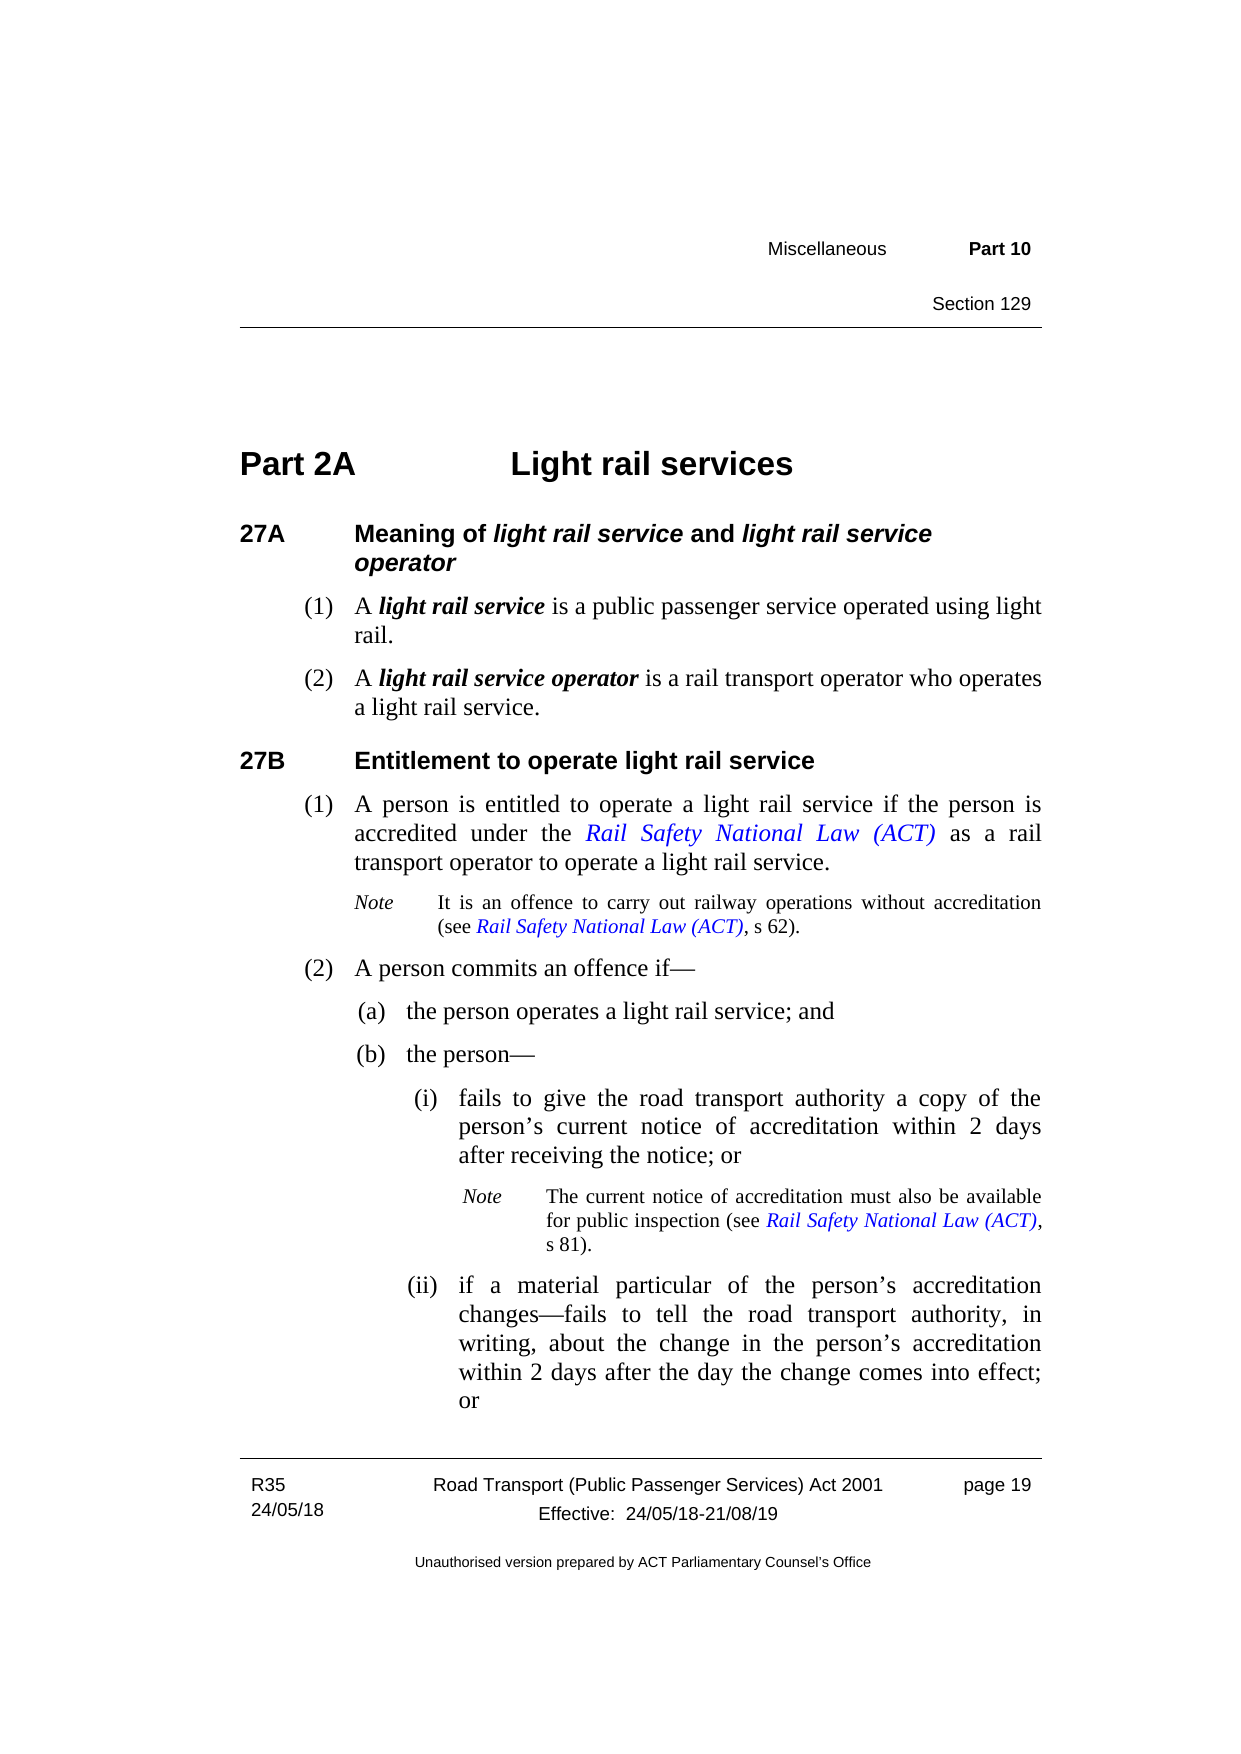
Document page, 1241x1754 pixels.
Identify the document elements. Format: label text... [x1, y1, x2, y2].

text (a) the person operates a light rail service; and [239, 996, 1042, 1025]
text (ii) if a material particular of the person’s accreditation changes—fails to tell the road transport authority, in writing, about the change in the person’s accreditation within 2 days after the day the change comes into effect; or [239, 1270, 1042, 1414]
text (b) the person— [239, 1039, 1042, 1068]
text Part 2A Light rail services [239, 444, 1042, 482]
text 27A Meaning of light rail service and light rail service operator [239, 519, 1042, 577]
text (1) A person is entitled to operate a light rail service if the person is accredited under the Rail Safety National Law (ACT) as a rail transport operator to operate a light rail service. [239, 789, 1042, 875]
text (i) fails to give the road transport authority a copy of the person’s current notice of accreditation within 2 days after receiving the notice; or [239, 1083, 1042, 1169]
text (2) A person commits an offence if— [239, 953, 1042, 981]
text Note The current notice of accreditation must also be available for public inspection (see Rail Safety National Law (ACT), s 81). [462, 1183, 1042, 1256]
text Note It is an offence to carry out railway operations without accreditation (see Rail Safety National Law (ACT), s 62). [354, 890, 1042, 938]
text 27B Entitlement to operate light rail service [239, 746, 1042, 774]
text (2) A light rail service operator is a rail transport operator who operates a light rail service. [239, 663, 1042, 721]
text (1) A light rail service is a public passenger service operated using light rail. [239, 591, 1042, 649]
